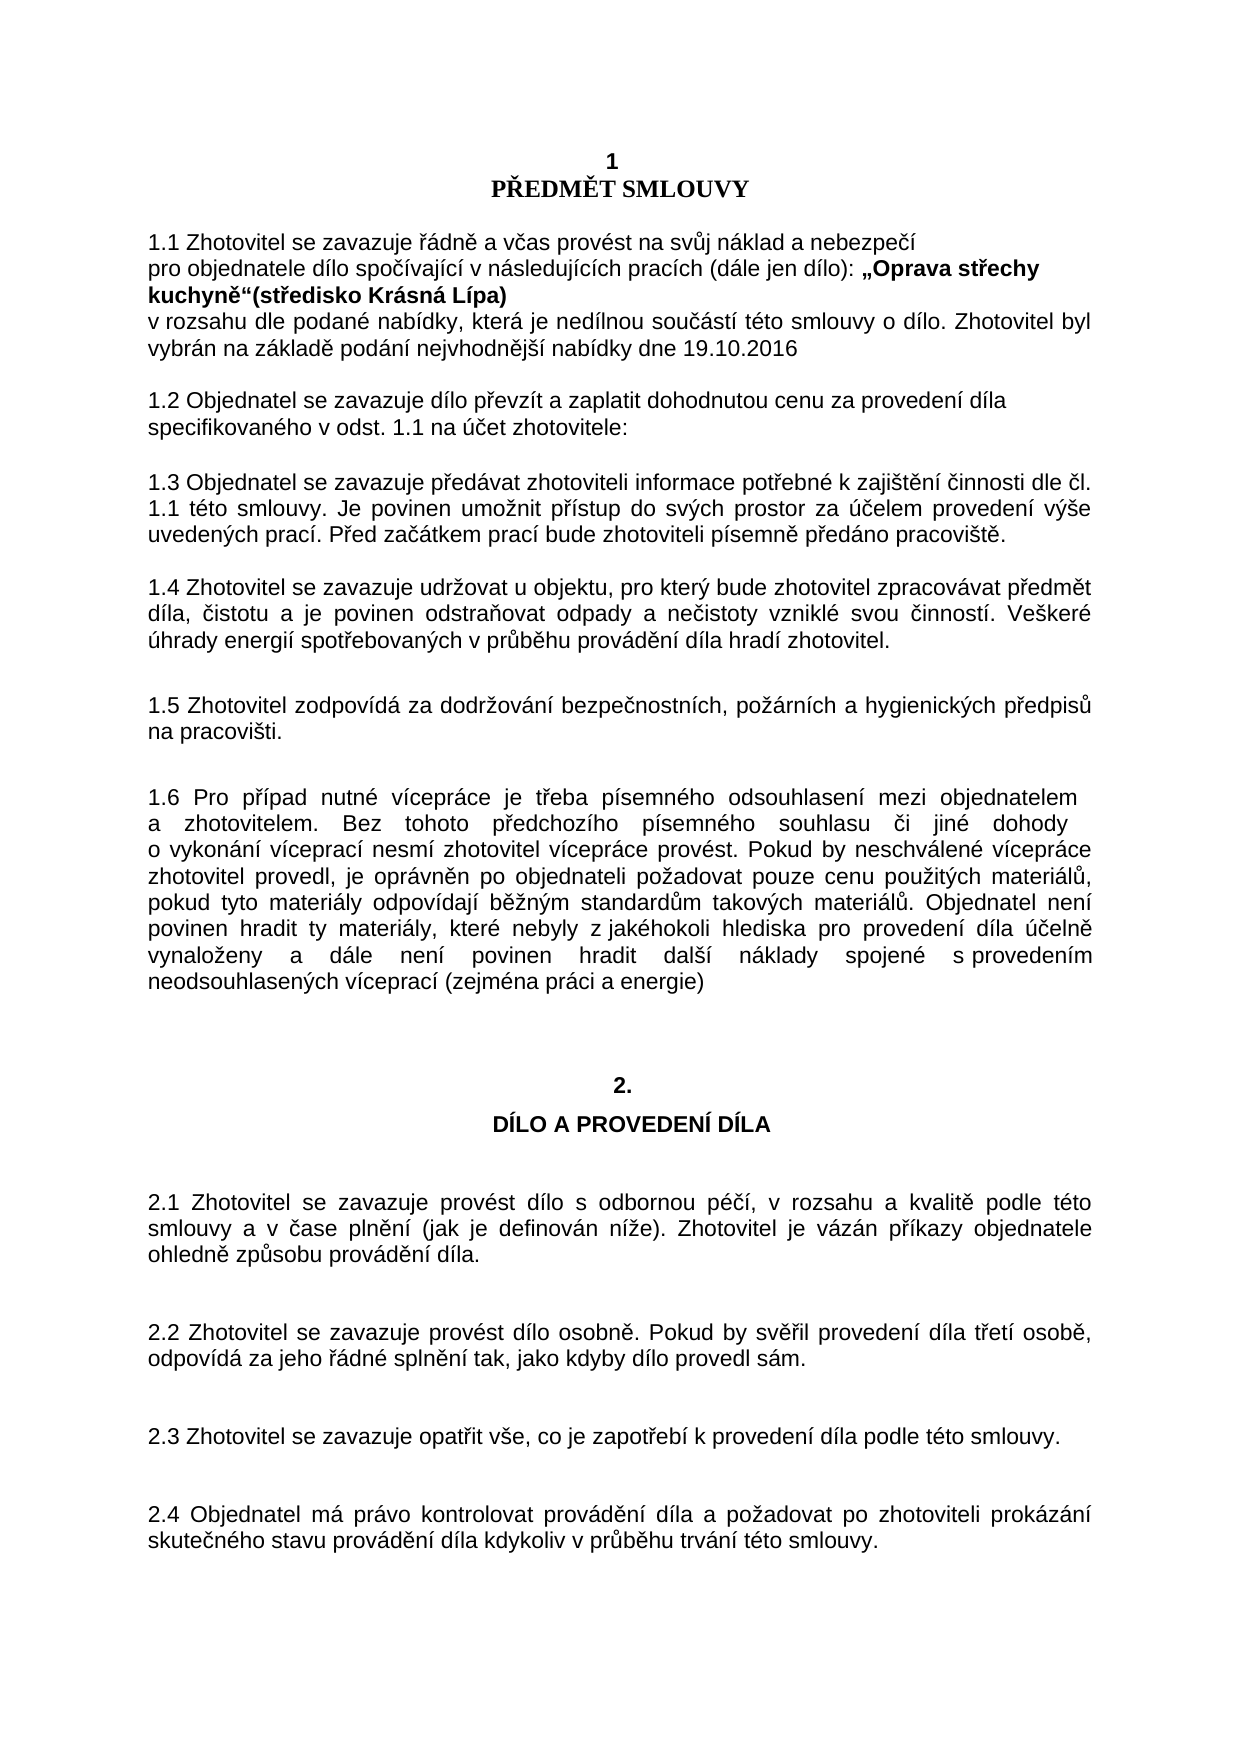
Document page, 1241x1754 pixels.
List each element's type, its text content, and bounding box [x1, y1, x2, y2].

text 1.5 Zhotovitel zodpovídá za dodržování bezpečnostních, požárních a hygienických předpisů na pracovišti. [148, 692, 1093, 745]
text 1.4 Zhotovitel se zavazuje udržovat u objektu, pro který bude zhotovitel zpracovávat předmět díla, čistotu a je povinen odstraňovat odpady a nečistoty vzniklé svou činností. Veškeré úhrady energií spotřebovaných v průběhu provádění díla hradí zhotovitel. [148, 574, 1093, 653]
text 2. [339, 1072, 1093, 1098]
text 2.3 Zhotovitel se zavazuje opatřit vše, co je zapotřebí k provedení díla podle této smlouvy. [148, 1423, 1093, 1449]
text 2.2 Zhotovitel se zavazuje provést dílo osobně. Pokud by svěřil provedení díla třetí osobě, odpovídá za jeho řádné splnění tak, jako kdyby dílo provedl sám. [148, 1319, 1093, 1372]
text 1.2 Objednatel se zavazuje dílo převzít a zaplatit dohodnutou cenu za provedení díla [148, 387, 1093, 413]
text DÍLO A PROVEDENÍ DÍLA [339, 1111, 1093, 1137]
text 1.6 Pro případ nutné vícepráce je třeba písemného odsouhlasení mezi objednatelem a zhotovitelem. Bez tohoto předchozího písemného souhlasu či jiné dohody o vykonání víceprací nesmí zhotovitel vícepráce provést. Pokud by neschválené vícepráce zhotovitel provedl, je oprávněn po objednateli požadovat pouze cenu použitých materiálů, pokud tyto materiály odpovídají běžným standardům takových materiálů. Objednatel není povinen hradit ty materiály, které nebyly z jakéhokoli hlediska pro provedení díla účelně vynaloženy a dále není povinen hradit další náklady spojené s provedením neodsouhlasených víceprací (zejména práci a energie) [148, 783, 1093, 994]
text 1.1 Zhotovitel se zavazuje řádně a včas provést na svůj náklad a nebezpečí pro objednatele dílo spočívající v následujících pracích (dále jen dílo): „Oprava střechy kuchyně“(středisko Krásná Lípa) [148, 229, 1093, 308]
text 2.4 Objednatel má právo kontrolovat provádění díla a požadovat po zhotoviteli prokázání skutečného stavu provádění díla kdykoliv v průběhu trvání této smlouvy. [148, 1501, 1093, 1553]
text 1 PŘEDMĚT SMLOUVY [281, 148, 1093, 203]
text 1.3 Objednatel se zavazuje předávat zhotoviteli informace potřebné k zajištění činnosti dle čl. 1.1 této smlouvy. Je povinen umožnit přístup do svých prostor za účelem provedení výše uvedených prací. Před začátkem prací bude zhotoviteli písemně předáno pracoviště. [148, 469, 1093, 548]
text 2.1 Zhotovitel se zavazuje provést dílo s odbornou péčí, v rozsahu a kvalitě podle této smlouvy a v čase plnění (jak je definován níže). Zhotovitel je vázán příkazy objednatele ohledně způsobu provádění díla. [148, 1189, 1093, 1268]
text specifikovaného v odst. 1.1 na účet zhotovitele: [148, 413, 1093, 440]
text v rozsahu dle podané nabídky, která je nedílnou součástí této smlouvy o dílo. Zhotovitel byl vybrán na základě podání nejvhodnější nabídky dne 19.10.2016 [148, 308, 1093, 361]
